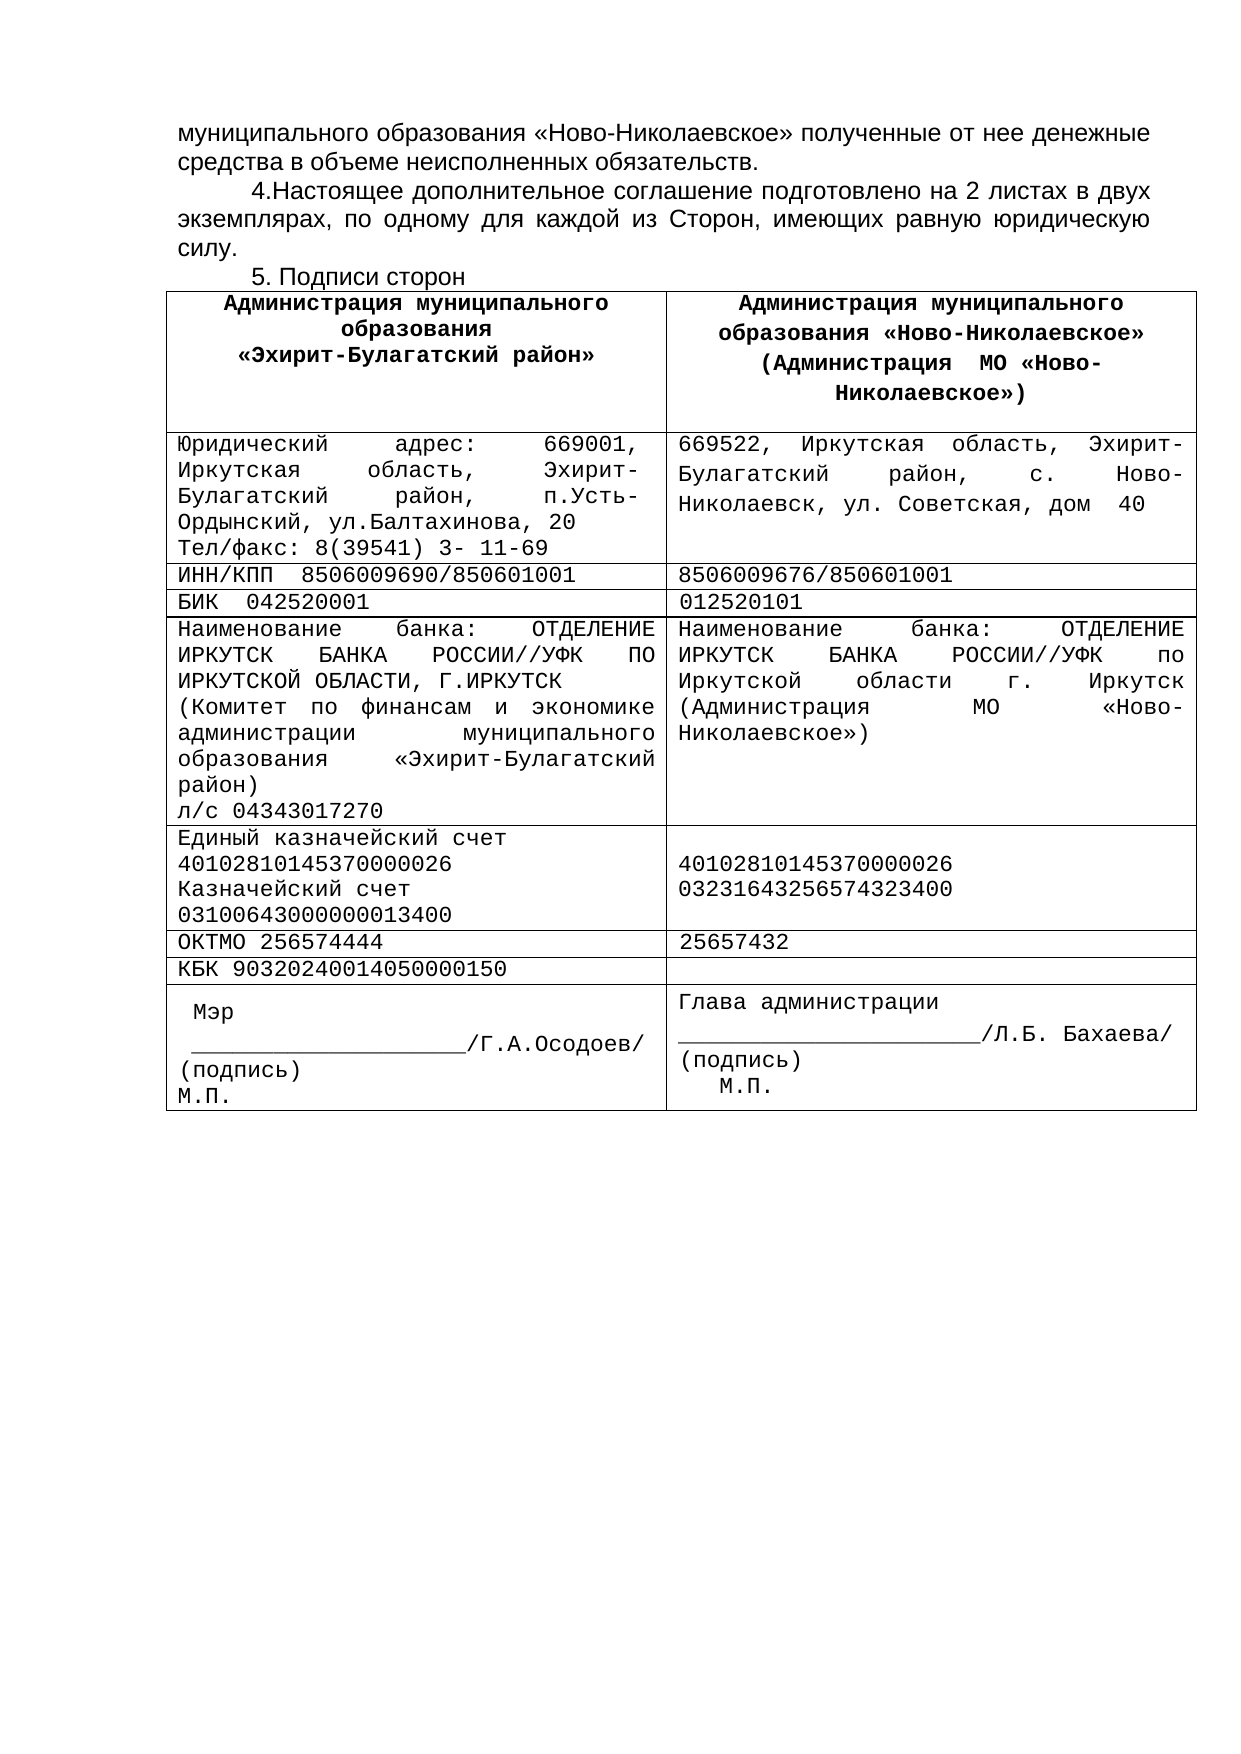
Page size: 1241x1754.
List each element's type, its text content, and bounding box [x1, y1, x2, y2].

table_cell [667, 958, 1196, 984]
table_cell Единый казначейский счет 40102810145370000026 Казначейский счет 03100643000000013400 [167, 826, 666, 930]
table_cell КБК 90320240014050000150 [167, 958, 666, 984]
table_cell 40102810145370000026 03231643256574323400 [667, 826, 1196, 930]
table_cell БИК 042520001 [167, 590, 666, 616]
table_cell ОКТМО 256574444 [167, 931, 666, 957]
table_cell Глава администрации ______________________/Л.Б. Бахаева/ (подпись) М.П. [667, 985, 1196, 1110]
table_header Администрация муниципального образования «Эхирит-Булагатский район» [167, 292, 666, 432]
text 5. Подписи сторон [177, 262, 1152, 291]
table_cell 012520101 [667, 590, 1196, 616]
table_cell 8506009676/850601001 [667, 564, 1196, 589]
table_cell Наименование банка: ОТДЕЛЕНИЕ ИРКУТСК БАНКА РОССИИ//УФК ПО ИРКУТСКОЙ ОБЛАСТИ, Г.ИРКУТСК (Комитет по финансам и экономике администрации муниципального образования «Эхирит-Булагатский район) л/с 04343017270 [167, 618, 666, 825]
table_cell 669522, Иркутская область, Эхирит-Булагатский район, с. Ново-Николаевск, ул. Советская, дом 40 [667, 433, 1196, 562]
table_cell Мэр ____________________/Г.А.Осодоев/ (подпись) М.П. [167, 985, 666, 1110]
table_header Администрация муниципального образования «Ново-Николаевское» (Администрация МО «Ново-Николаевское») [667, 292, 1196, 432]
table_cell ИНН/КПП 8506009690/850601001 [167, 564, 666, 589]
text 4.Настоящее дополнительное соглашение подготовлено на 2 листах в двух экземплярах, по одному для каждой из Сторон, имеющих равную юридическую силу. [177, 176, 1152, 262]
table_cell Юридический адрес: 669001, Иркутская область, Эхирит-Булагатский район, п.Усть-Ордынский, ул.Балтахинова, 20 Тел/факс: 8(39541) 3- 11-69 [167, 433, 666, 562]
table_cell Наименование банка: ОТДЕЛЕНИЕ ИРКУТСК БАНКА РОССИИ//УФК по Иркутской области г. Иркутск (Администрация МО «Ново-Николаевское») [667, 618, 1196, 825]
table_cell 25657432 [667, 931, 1196, 957]
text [177, 118, 1152, 176]
